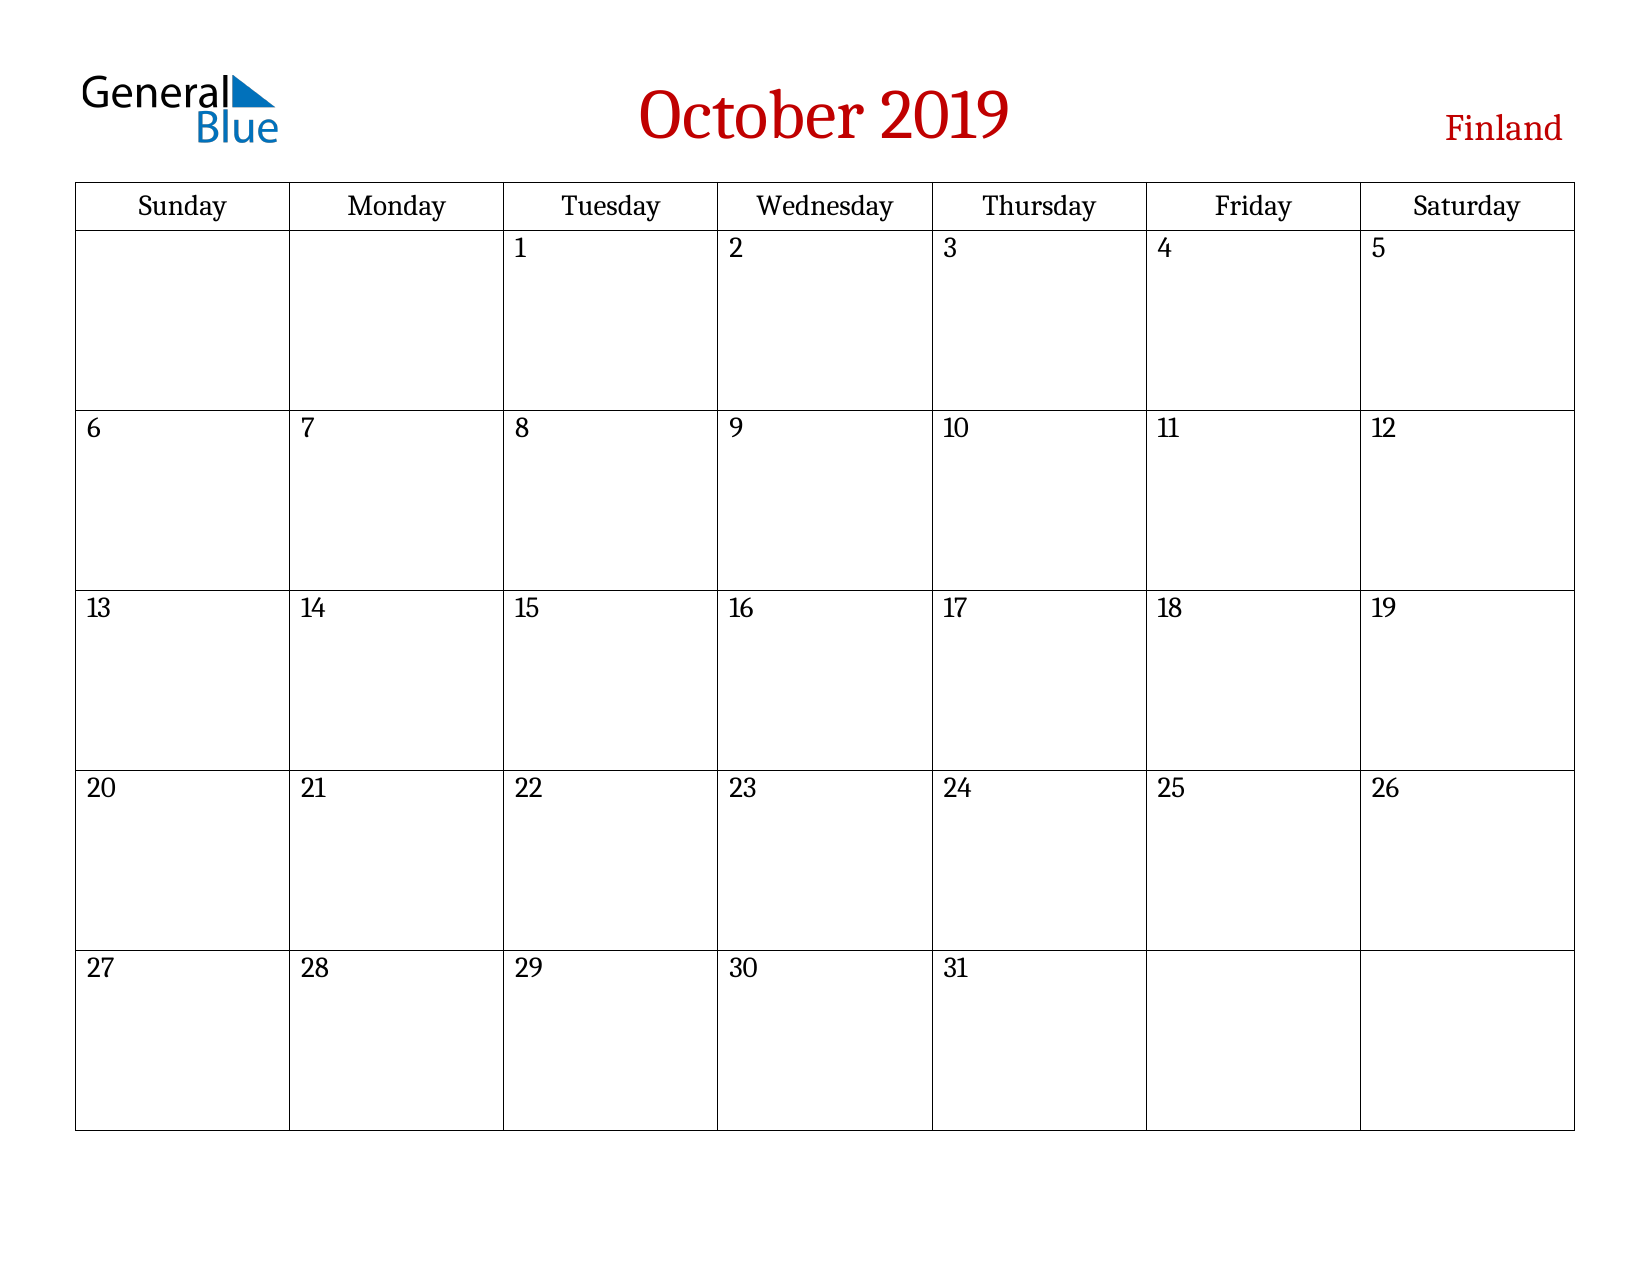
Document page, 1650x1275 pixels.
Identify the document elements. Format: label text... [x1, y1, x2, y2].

table_cell 30 [718, 951, 932, 985]
table_cell [290, 625, 503, 770]
table_cell [290, 985, 503, 1130]
table_cell 20 [76, 771, 289, 805]
table_cell 21 [290, 771, 503, 805]
table_cell [76, 805, 289, 950]
table_cell 18 [1147, 591, 1360, 625]
table_header [76, 75, 503, 182]
table_cell [504, 985, 717, 1130]
table_cell [1147, 625, 1360, 770]
table_cell [76, 985, 289, 1130]
table_cell 5 [1361, 231, 1574, 264]
table_cell 2 [718, 231, 932, 264]
table_cell Thursday [933, 183, 1146, 230]
table_cell [76, 265, 289, 410]
table_cell 3 [933, 231, 1146, 264]
table_cell [1361, 805, 1574, 950]
table_cell 15 [504, 591, 717, 625]
table_cell [504, 625, 717, 770]
table_cell [933, 445, 1146, 590]
table_cell 17 [933, 591, 1146, 625]
table_cell Saturday [1361, 183, 1574, 230]
table_cell [1361, 265, 1574, 410]
table_cell Tuesday [504, 183, 717, 230]
table_cell [290, 445, 503, 590]
table_cell [718, 265, 932, 410]
table_cell [933, 625, 1146, 770]
table_cell [933, 985, 1146, 1130]
table_cell [1147, 985, 1360, 1130]
table_cell [504, 445, 717, 590]
table_cell [718, 805, 932, 950]
table_cell [933, 265, 1146, 410]
table_header October 2019 [504, 75, 1146, 182]
table_cell 31 [933, 951, 1146, 985]
table_cell Sunday [76, 183, 289, 230]
table_cell [1361, 445, 1574, 590]
table_cell [1147, 805, 1360, 950]
table_cell [504, 805, 717, 950]
table_cell 10 [933, 411, 1146, 444]
table_cell 24 [933, 771, 1146, 805]
table_cell 28 [290, 951, 503, 985]
table_cell Wednesday [718, 183, 932, 230]
table_cell 14 [290, 591, 503, 625]
table_cell 25 [1147, 771, 1360, 805]
table_cell 9 [718, 411, 932, 444]
table_cell Friday [1147, 183, 1360, 230]
table_header Finland [1146, 75, 1574, 182]
table_cell 4 [1147, 231, 1360, 264]
table_cell [718, 625, 932, 770]
table_cell [76, 231, 289, 264]
table_cell [290, 805, 503, 950]
table_cell [76, 445, 289, 590]
table_cell [718, 985, 932, 1130]
table_cell [718, 445, 932, 590]
table_cell 1 [504, 231, 717, 264]
table_cell Monday [290, 183, 503, 230]
table_cell 23 [718, 771, 932, 805]
table_cell [1147, 951, 1360, 985]
table_cell 19 [1361, 591, 1574, 625]
table_cell 11 [1147, 411, 1360, 444]
picture [82, 75, 278, 143]
table_cell 27 [76, 951, 289, 985]
table_cell 6 [76, 411, 289, 444]
table_cell [290, 265, 503, 410]
table_cell [504, 265, 717, 410]
table_cell [1147, 445, 1360, 590]
table_cell [1361, 985, 1574, 1130]
table_cell 8 [504, 411, 717, 444]
table_cell 26 [1361, 771, 1574, 805]
table_cell 16 [718, 591, 932, 625]
table_cell [1361, 951, 1574, 985]
table_cell 13 [76, 591, 289, 625]
table_cell 29 [504, 951, 717, 985]
table_cell [290, 231, 503, 264]
table_cell 22 [504, 771, 717, 805]
table_cell [1361, 625, 1574, 770]
table_cell [1147, 265, 1360, 410]
table_cell 7 [290, 411, 503, 444]
table_cell [933, 805, 1146, 950]
table_cell 12 [1361, 411, 1574, 444]
table_cell [76, 625, 289, 770]
